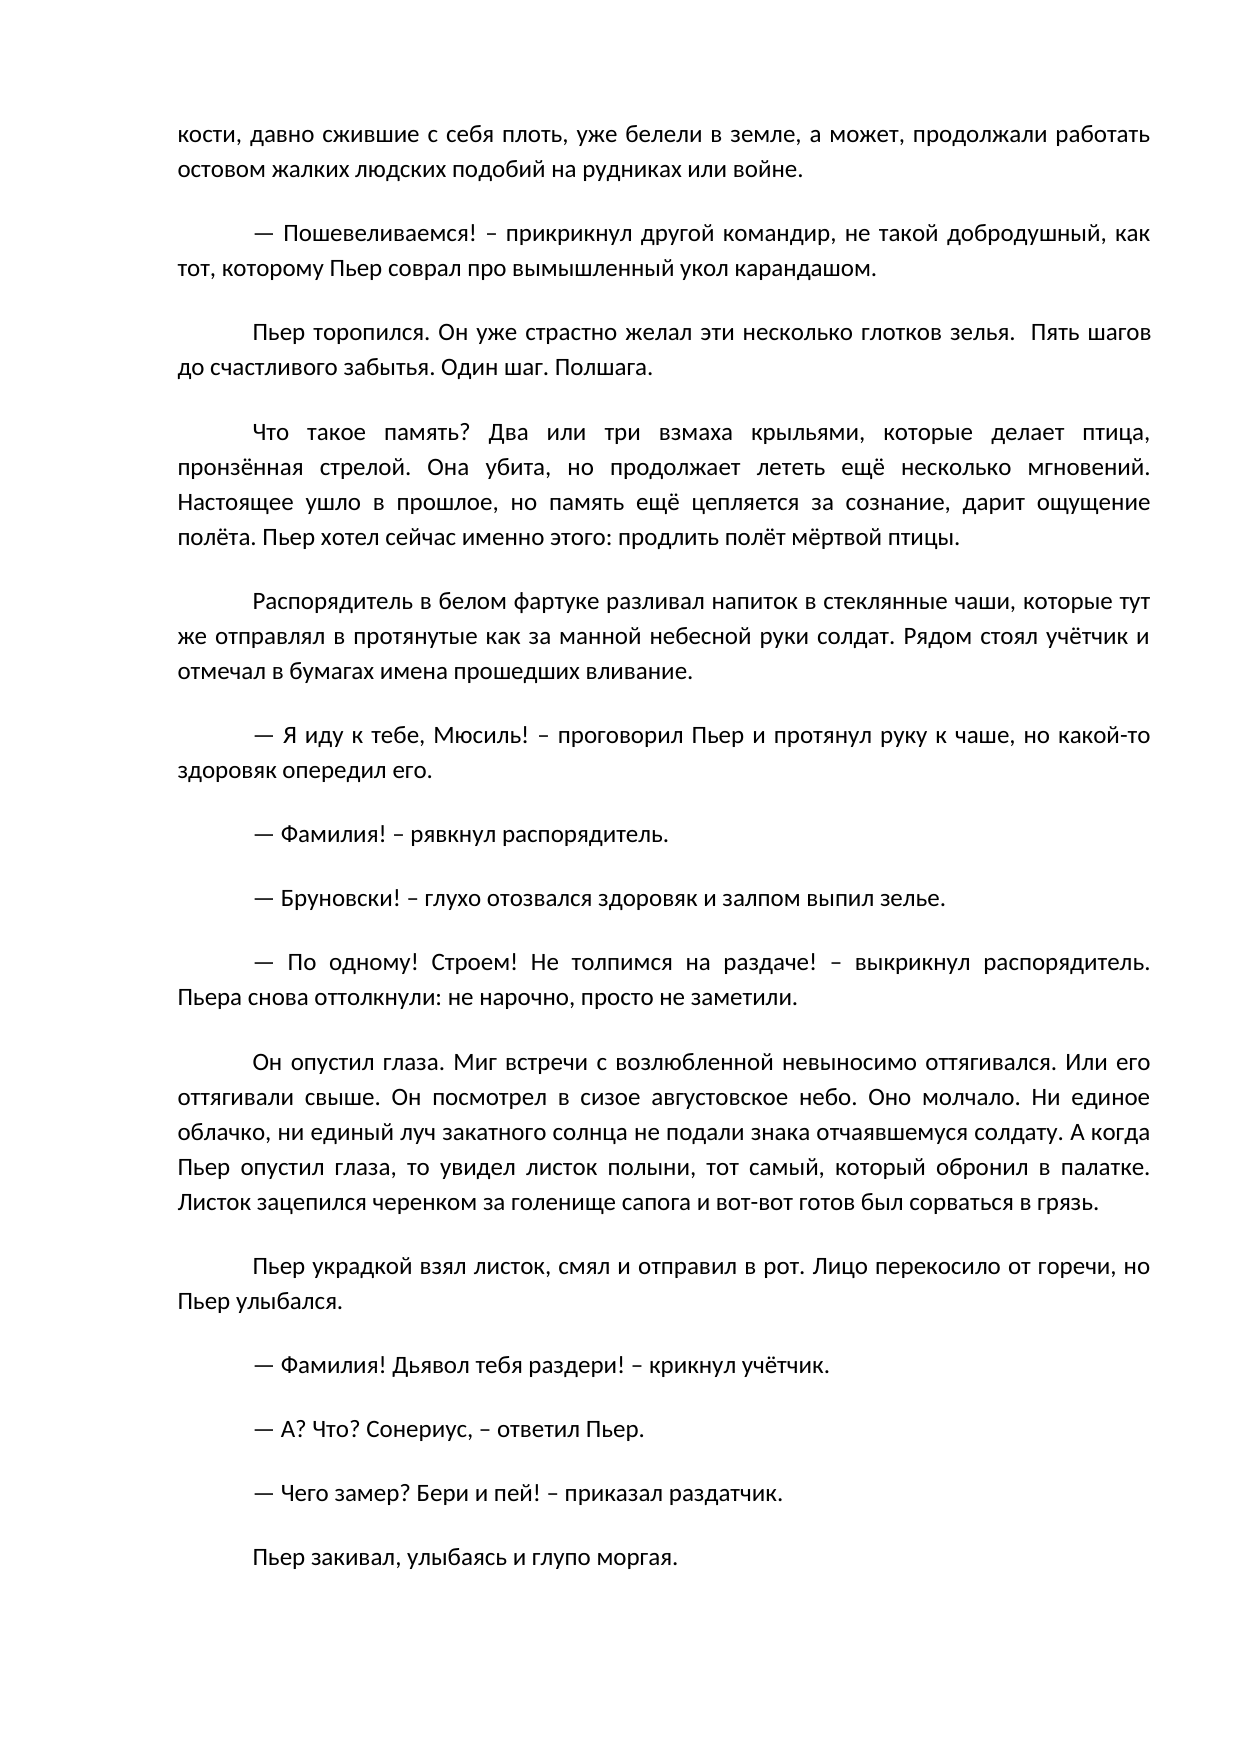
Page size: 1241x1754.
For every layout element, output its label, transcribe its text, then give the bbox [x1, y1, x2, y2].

text — Я иду к тебе, Мюсиль! – проговорил Пьер и протянул руку к чаше, но какой-то здоровяк опередил его. [177, 719, 1152, 784]
text — Пошевеливаемся! – прикрикнул другой командир, не такой добродушный, как тот, которому Пьер соврал про вымышленный укол карандашом. [177, 217, 1152, 283]
text Распорядитель в белом фартуке разливал напиток в стеклянные чаши, которые тут же отправлял в протянутые как за манной небесной руки солдат. Рядом стоял учётчик и отмечал в бумагах имена прошедших вливание. [177, 585, 1152, 685]
text — Фамилия! Дьявол тебя раздери! – крикнул учётчик. [177, 1349, 1152, 1379]
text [177, 118, 1152, 184]
text — Чего замер? Бери и пей! – приказал раздатчик. [177, 1477, 1152, 1508]
text — Бруновски! – глухо отозвался здоровяк и залпом выпил зелье. [177, 882, 1152, 913]
text — А? Что? Сонериус, – ответил Пьер. [177, 1413, 1152, 1444]
text Что такое память? Два или три взмаха крыльями, которые делает птица, пронзённая стрелой. Она убита, но продолжает лететь ещё несколько мгновений. Настоящее ушло в прошлое, но память ещё цепляется за сознание, дарит ощущение полёта. Пьер хотел сейчас именно этого: продлить полёт мёртвой птицы. [177, 416, 1152, 551]
text — Фамилия! – рявкнул распорядитель. [177, 818, 1152, 849]
text Пьер украдкой взял листок, смял и отправил в рот. Лицо перекосило от горечи, но Пьер улыбался. [177, 1250, 1152, 1315]
text Он опустил глаза. Миг встречи с возлюбленной невыносимо оттягивался. Или его оттягивали свыше. Он посмотрел в сизое августовское небо. Оно молчало. Ни единое облачко, ни единый луч закатного солнца не подали знака отчаявшемуся солдату. А когда Пьер опустил глаза, то увидел листок полыни, тот самый, который обронил в палатке. Листок зацепился черенком за голенище сапога и вот-вот готов был сорваться в грязь. [177, 1046, 1152, 1216]
text Пьер закивал, улыбаясь и глупо моргая. [177, 1541, 1152, 1572]
text Пьер торопился. Он уже страстно желал эти несколько глотков зелья. Пять шагов до счастливого забытья. Один шаг. Полшага. [177, 316, 1152, 382]
text — По одному! Строем! Не толпимся на раздаче! – выкрикнул распорядитель. Пьера снова оттолкнули: не нарочно, просто не заметили. [177, 946, 1152, 1012]
